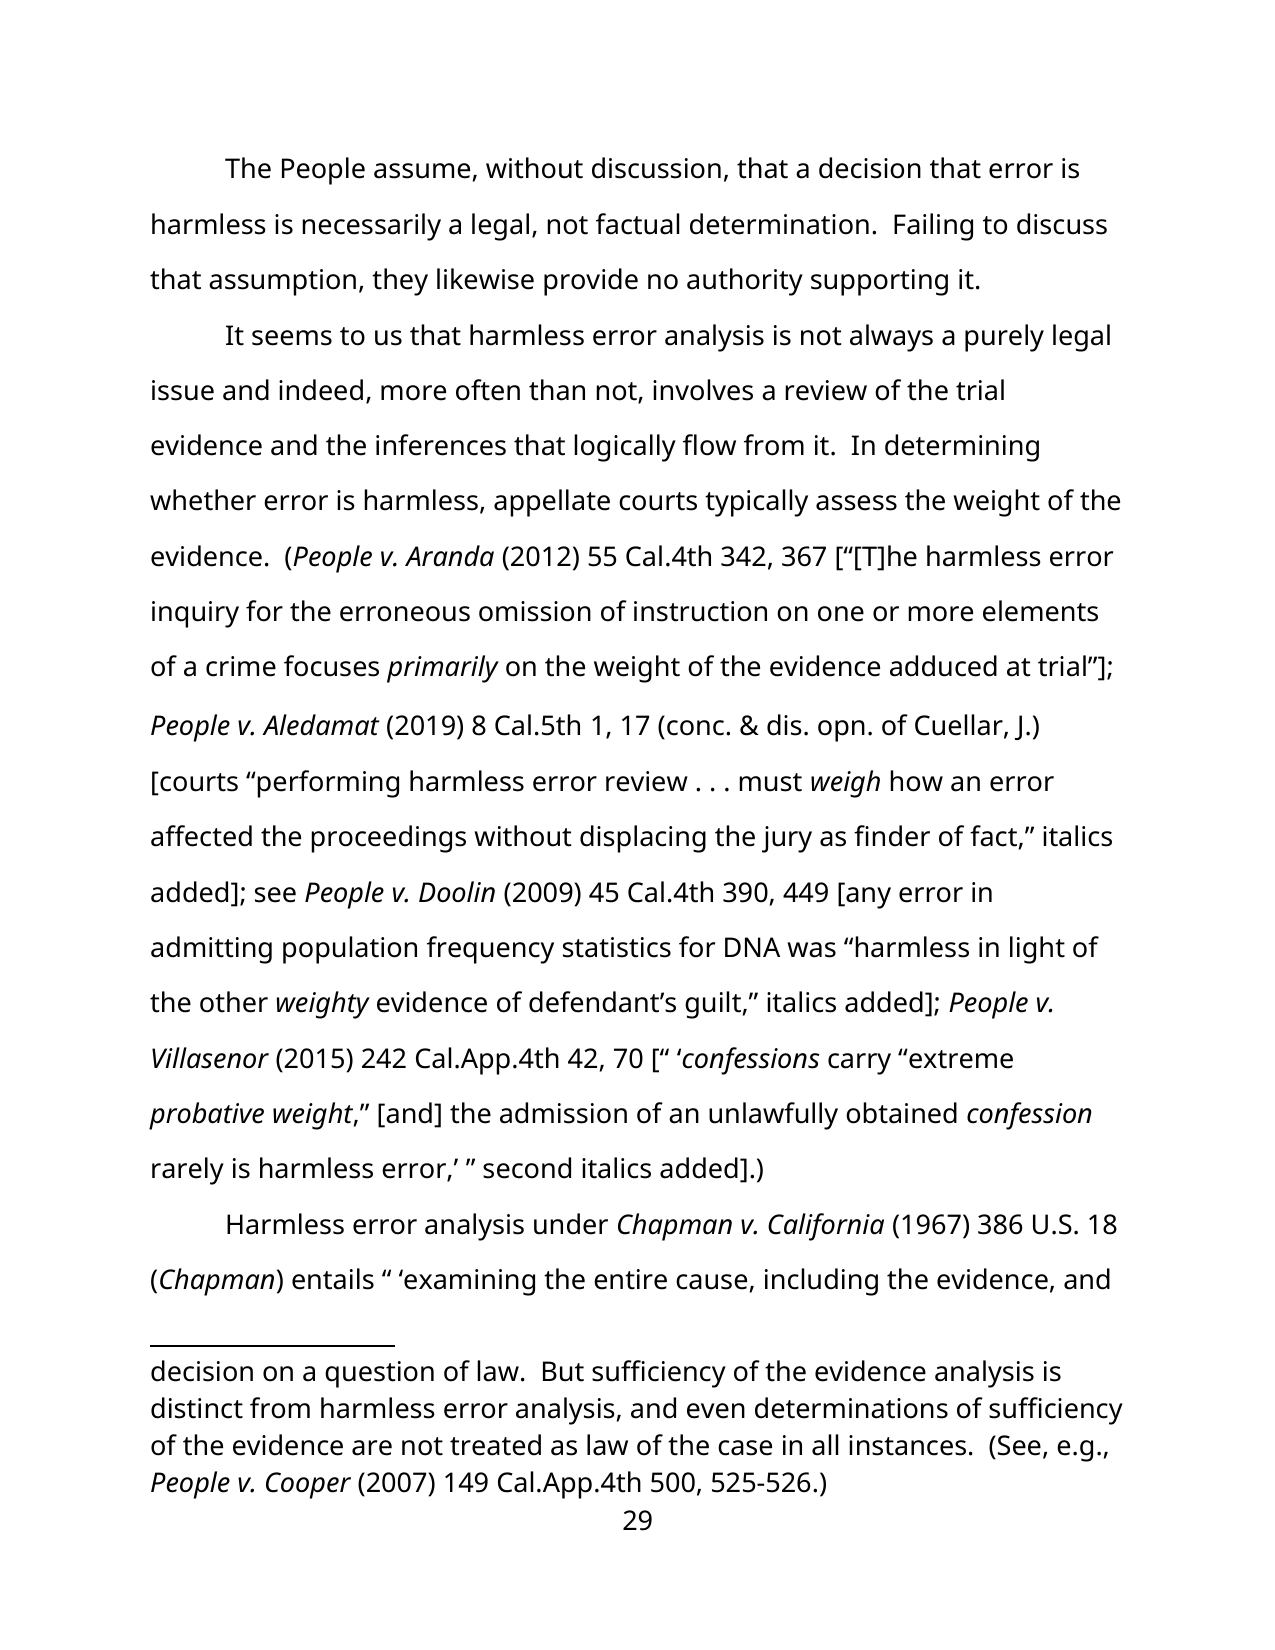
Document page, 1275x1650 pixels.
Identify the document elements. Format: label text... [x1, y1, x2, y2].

text It seems to us that harmless error analysis is not always a purely legal issue and indeed, more often than not, involves a review of the trial evidence and the inferences that logically flow from it. In determining whether error is harmless, appellate courts typically assess the weight of the evidence. (People v. Aranda (2012) 55 Cal.4th 342, 367 [“[T]he harmless error inquiry for the erroneous omission of instruction on one or more elements of a crime focuses primarily on the weight of the evidence adduced at trial”]; People v. Aledamat (2019) 8 Cal.5th 1, 17 (conc. & dis. opn. of Cuellar, J.) [courts “performing harmless error review . . . must weigh how an error affected the proceedings without displacing the jury as finder of fact,” italics added]; see People v. Doolin (2009) 45 Cal.4th 390, 449 [any error in admitting population frequency statistics for DNA was “harmless in light of the other weighty evidence of defendant’s guilt,” italics added]; People v. Villasenor (2015) 242 Cal.App.4th 42, 70 [“ ‘confessions carry “extreme probative weight,” [and] the admission of an unlawfully obtained confession rarely is harmless error,’ ” second italics added].) [150, 316, 1125, 1187]
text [150, 1205, 1125, 1297]
text The People assume, without discussion, that a decision that error is harmless is necessarily a legal, not factual determination. Failing to discuss that assumption, they likewise provide no authority supporting it. [150, 150, 1125, 297]
